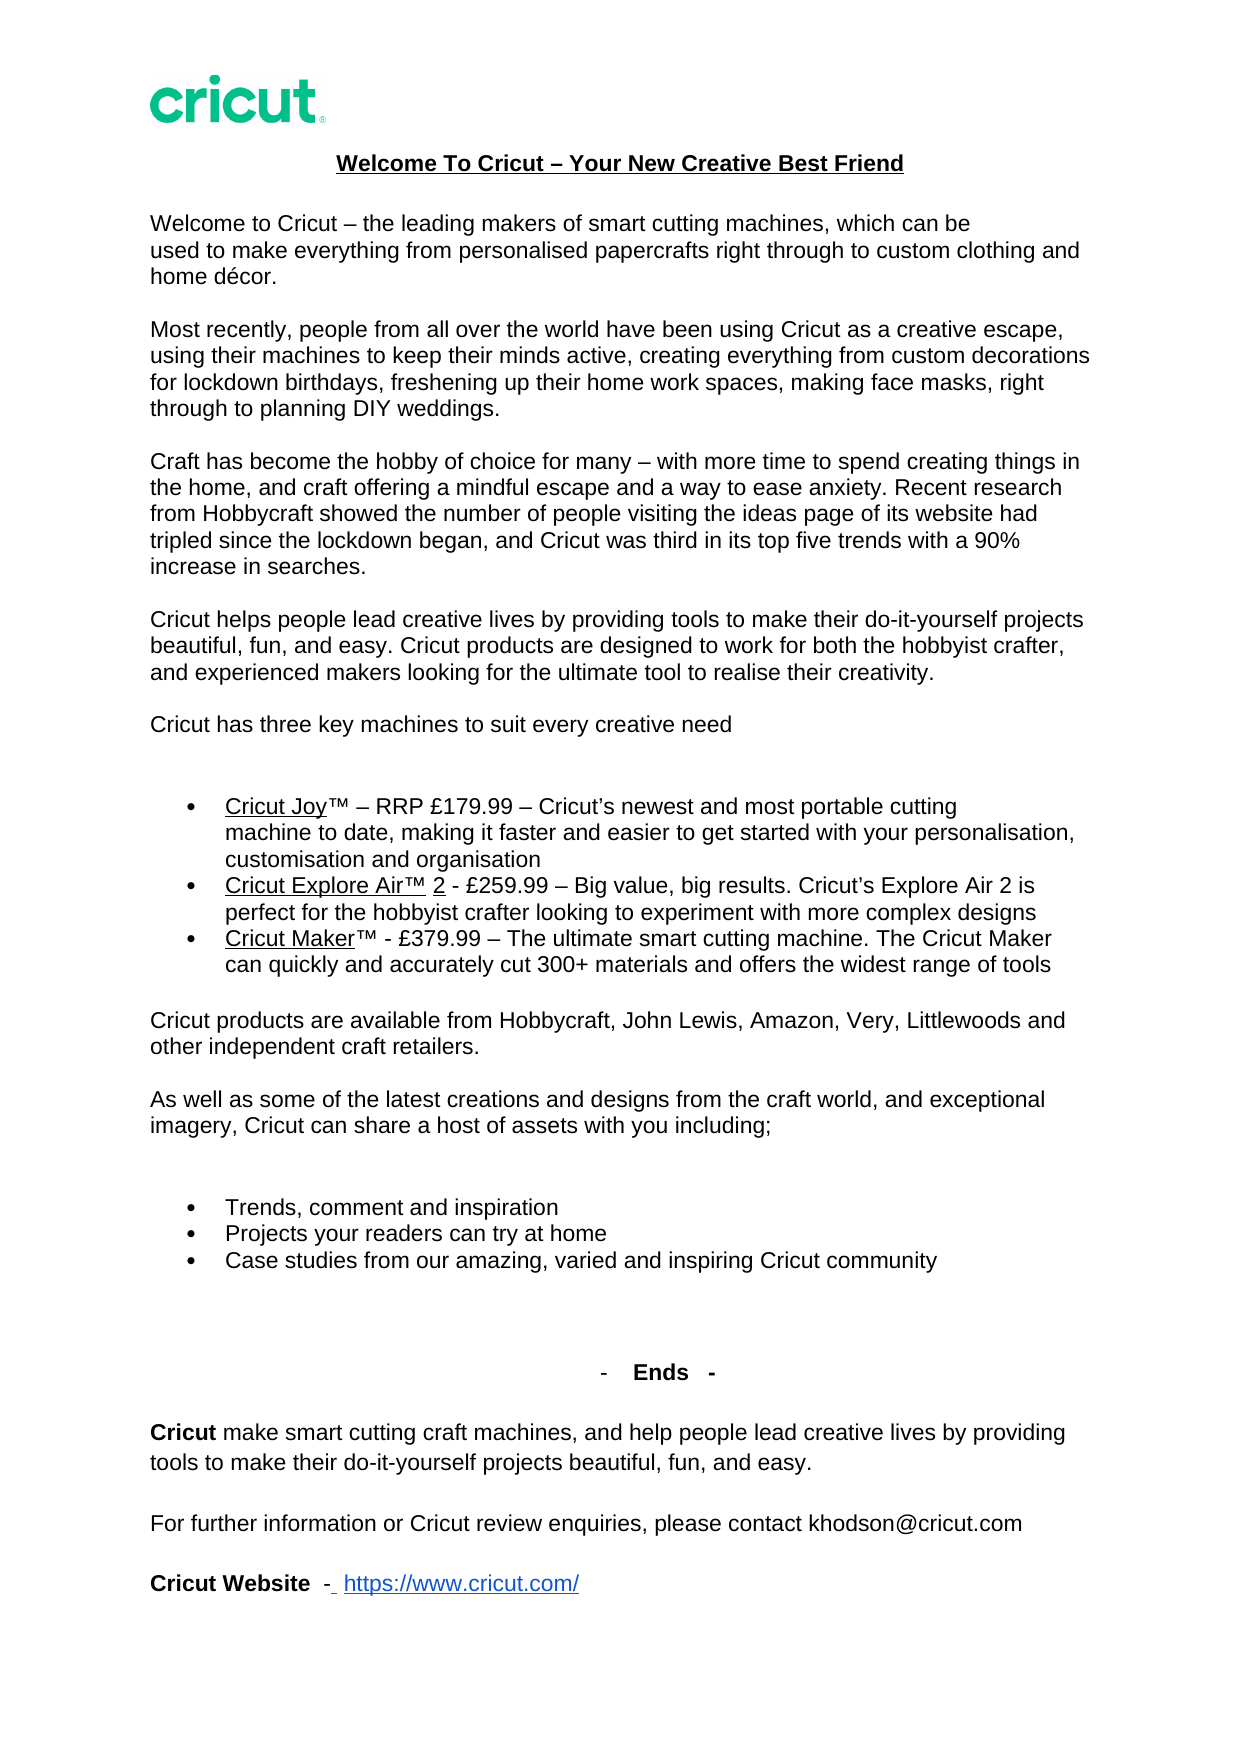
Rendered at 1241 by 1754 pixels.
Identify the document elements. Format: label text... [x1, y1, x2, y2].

text Cricut has three key machines to suit every creative need [150, 711, 1090, 737]
text Welcome To Cricut – Your New Creative Best Friend [150, 150, 1090, 176]
text As well as some of the latest creations and designs from the craft world, and exceptional imagery, Cricut can share a host of assets with you including; [150, 1086, 1090, 1138]
text Craft has become the hobby of choice for many – with more time to spend creating things in the home, and craft offering a mindful escape and a way to ease anxiety. Recent research from Hobbycraft showed the number of people visiting the ideas page of its website had tripled since the lockdown began, and Cricut was third in its top five trends with a 90% increase in searches. [150, 448, 1090, 579]
text For further information or Cricut review enquiries, please contact khodson@cricut.com [150, 1510, 1090, 1536]
text Cricut Website - https://www.cricut.com/ [150, 1570, 1090, 1597]
text Most recently, people from all over the world have been using Cricut as a creative escape, using their machines to keep their minds active, creating everything from custom decorations for lockdown birthdays, freshening up their home work spaces, making face masks, right through to planning DIY weddings. [150, 316, 1090, 421]
text Cricut helps people lead creative lives by providing tools to make their do-it-yourself projects beautiful, fun, and easy. Cricut products are designed to work for both the hobbyist crafter, and experienced makers looking for the ultimate tool to realise their creativity. [150, 606, 1090, 685]
list Case studies from our amazing, varied and inspiring Cricut community [187, 1247, 1090, 1273]
list Cricut Joy™ – RRP £179.99 – Cricut’s newest and most portable cutting machine to date, making it faster and easier to get started with your personalisation, customisation and organisation [187, 793, 1090, 872]
list Cricut Maker™ - £379.99 – The ultimate smart cutting machine. The Cricut Maker can quickly and accurately cut 300+ materials and offers the widest range of tools [187, 925, 1090, 977]
picture [150, 75, 326, 123]
text Welcome to Cricut – the leading makers of smart cutting machines, which can be used to make everything from personalised papercrafts right through to custom clothing and home décor. [150, 210, 1090, 289]
list Cricut Explore Air™ 2 - £259.99 – Big value, big results. Cricut’s Explore Air 2 is perfect for the hobbyist crafter looking to experiment with more complex designs [187, 872, 1090, 925]
text - Ends - [225, 1359, 1090, 1385]
list Trends, comment and inspiration [187, 1194, 1090, 1220]
text Cricut make smart cutting craft machines, and help people lead creative lives by providing tools to make their do-it-yourself projects beautiful, fun, and easy. [150, 1419, 1090, 1476]
text Cricut products are available from Hobbycraft, John Lewis, Amazon, Very, Littlewoods and other independent craft retailers. [150, 1007, 1090, 1059]
list Projects your readers can try at home [187, 1220, 1090, 1247]
